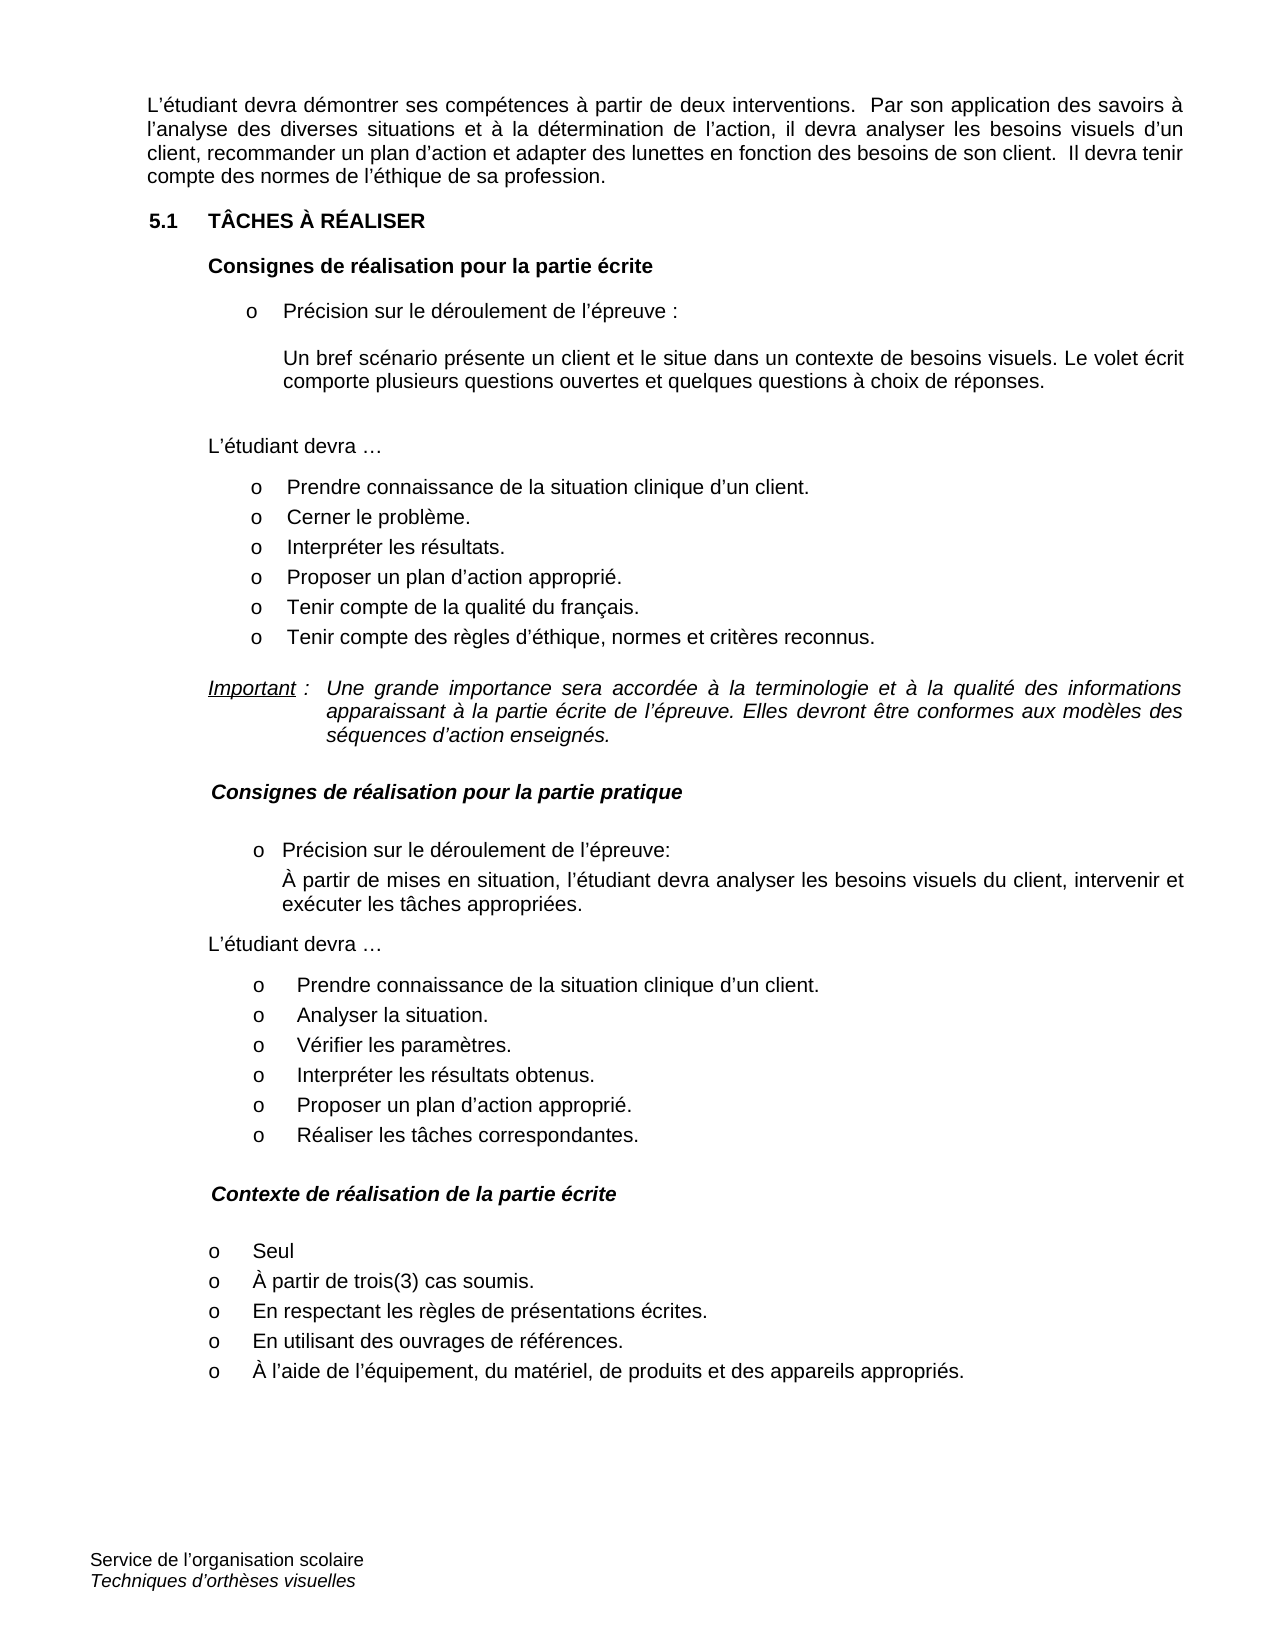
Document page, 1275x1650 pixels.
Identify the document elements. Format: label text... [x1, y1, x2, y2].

list À partir de trois(3) s soumis. [208, 1269, 1185, 1295]
text Un bref scénario présente un client et le situe dans un contexte de besoins visuels. Le volet écrit comporte plusieurs questions ouvertes et quelques questions à choix de réponses. [283, 345, 1185, 393]
list Analyser la situation. [252, 1003, 1185, 1029]
list Tenir compte des règles d’éthique, normes et critères reconnus. [250, 624, 1185, 650]
text Consignes de réalisation pour la partie écrite [149, 254, 1185, 278]
list Tenir compte de la qualité du français. [250, 594, 1185, 620]
list Interpréter les résultats. [250, 534, 1185, 560]
text L’étudiant devra … [208, 932, 1185, 956]
subtitle Consignes de réalisation pour la partie pratique [211, 785, 1182, 803]
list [208, 1359, 1185, 1385]
list Réaliser les tâches correspondantes. [252, 1123, 1185, 1149]
list Proposer un plan d’action approprié. [250, 564, 1185, 590]
list En respectant les règles de présentations écrites. [208, 1299, 1185, 1325]
subtitle Contexte de réalisation de la partie écrite [211, 1186, 1182, 1205]
text À partir de mises en situation, l’étudiant devra analyser les besoins visuels du client, intervenir et exécuter les tâches appropriées. [282, 868, 1185, 916]
text 5.1 TÂCHES À RÉALISER [149, 209, 1185, 233]
list Seul [208, 1239, 1185, 1265]
list Vérifier les paramètres. [252, 1033, 1185, 1059]
list En utilisant des ouvrages de références. [208, 1329, 1185, 1355]
text Important : Une grande importance sera accordée à la terminologie et à la qualité des informations apparaissant à la partie écrite de l’épreuve. Elles devront être conformes aux modèles des séquences d’action enseignés. [208, 675, 1185, 747]
text L’étudiant devra … [208, 434, 1185, 458]
list Interpréter les résultats obtenus. [252, 1063, 1185, 1089]
list Prendre connaissance de la situation clinique d’un client. [252, 973, 1185, 999]
text L’étudiant devra démontrer ses compétences à partir de deux interventions. Par son application des savoirs à l’analyse des diverses situations et à la détermination de l’action, il devra analyser les besoins visuels d’un client, recommander un plan d’action et adapter des lunettes en fonction des besoins de son client. Il devra tenir compte des normes de l’éthique de sa profession. [147, 92, 1185, 188]
list Proposer un plan d’action approprié. [252, 1093, 1185, 1119]
list Cerner le problème. [250, 504, 1185, 530]
list Prendre connaissance de la situation clinique d’un client. [250, 474, 1185, 500]
list Précision sur le déroulement de l’épreuve : [245, 299, 1185, 324]
list Précision sur le déroulement de l’épreuve: [252, 838, 1185, 863]
